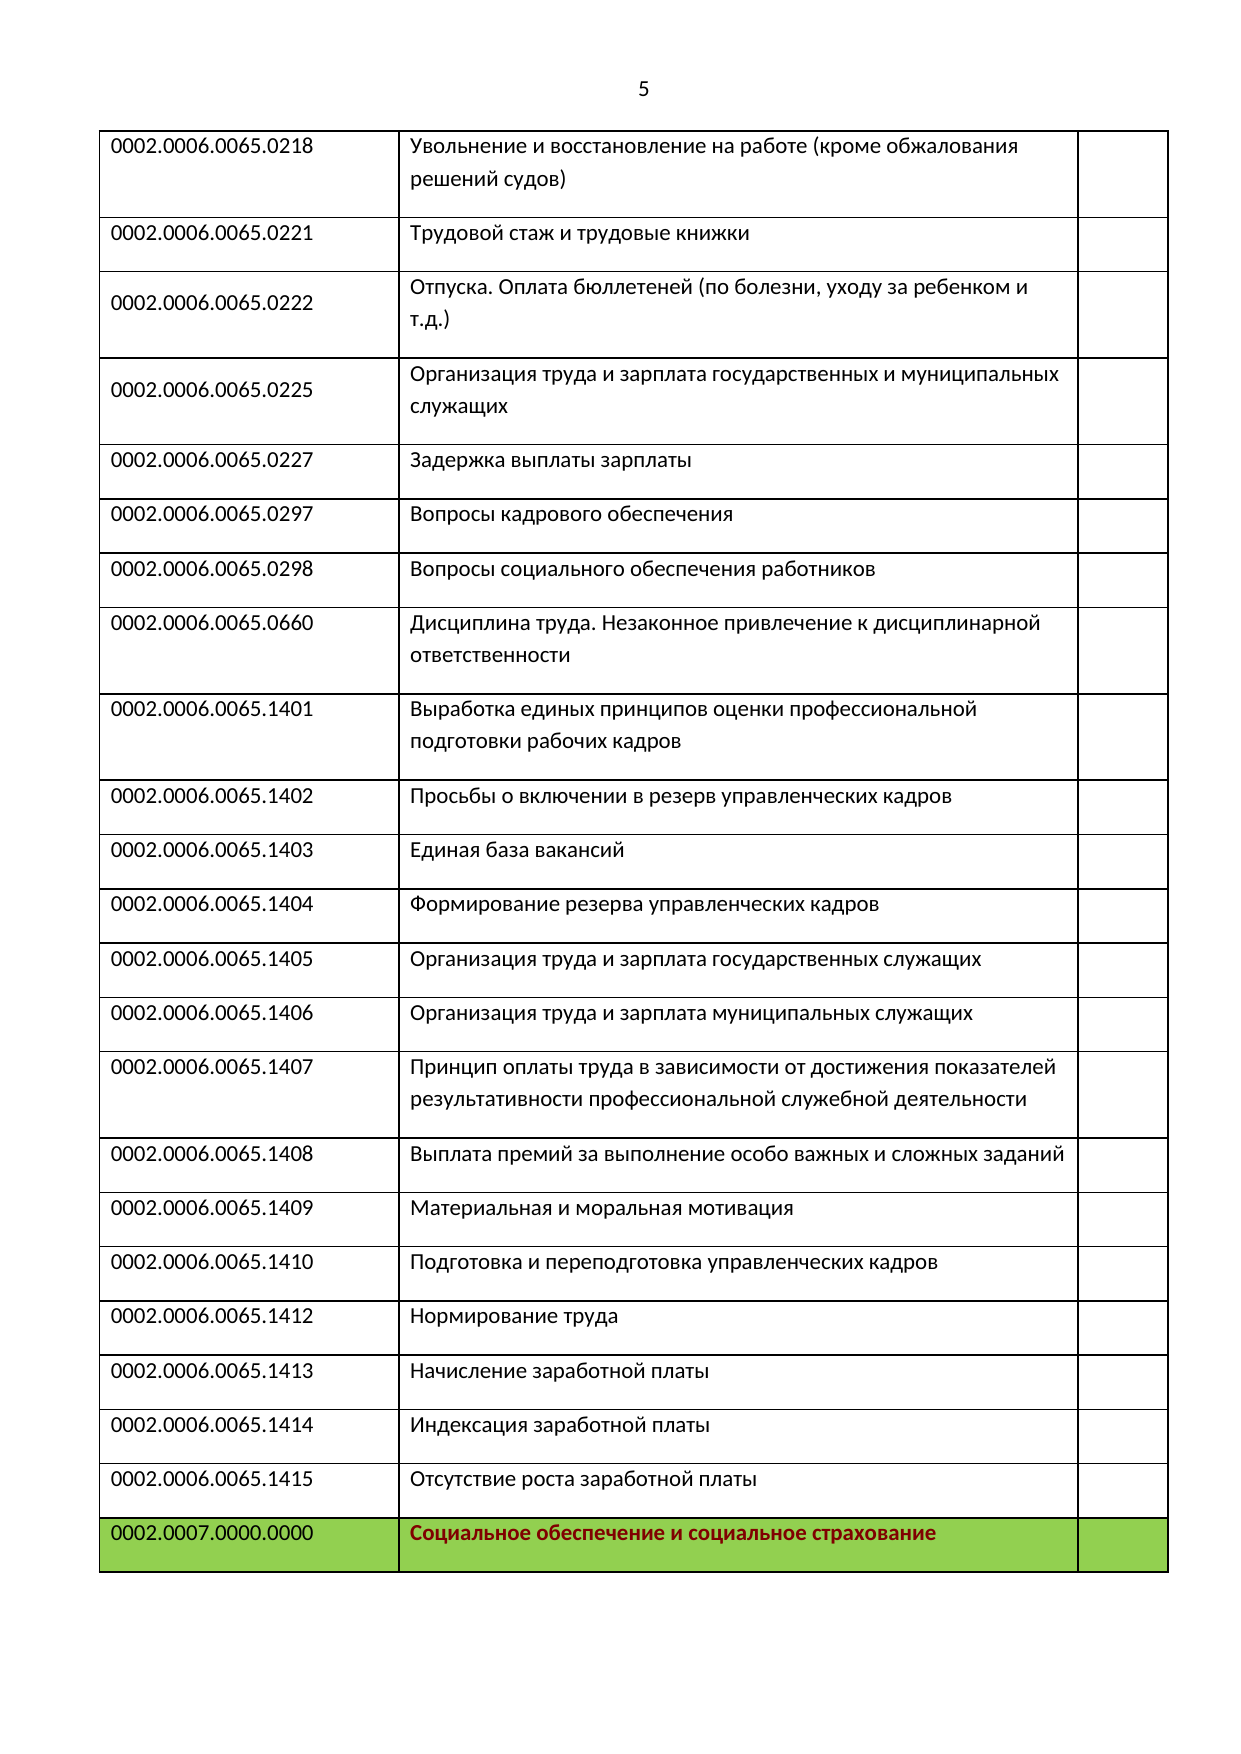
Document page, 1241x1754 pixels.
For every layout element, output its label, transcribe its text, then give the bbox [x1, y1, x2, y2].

table_cell Просьбы о включении в резерв управленческих кадров [400, 781, 1077, 833]
table_cell [1079, 445, 1167, 498]
table_cell [1079, 1193, 1167, 1246]
table_cell [1079, 359, 1167, 443]
table_cell 0002.0006.0065.0222 [100, 272, 398, 357]
table_cell 0002.0006.0065.1413 [100, 1356, 398, 1408]
table_cell 0002.0006.0065.1401 [100, 695, 398, 779]
table_cell Материальная и моральная мотивация [400, 1193, 1077, 1246]
table_cell [1079, 272, 1167, 357]
table_cell 0002.0006.0065.1407 [100, 1052, 398, 1137]
table_cell [1079, 1356, 1167, 1408]
table_cell 0002.0006.0065.1412 [100, 1302, 398, 1354]
table_cell [1079, 500, 1167, 552]
table_cell Вопросы кадрового обеспечения [400, 500, 1077, 552]
table_cell [1079, 1139, 1167, 1191]
table_cell [1079, 835, 1167, 888]
table_cell [1079, 1302, 1167, 1354]
table_cell Организация труда и зарплата государственных служащих [400, 944, 1077, 996]
table_cell 0002.0006.0065.0227 [100, 445, 398, 498]
table_cell 0002.0006.0065.0225 [100, 359, 398, 443]
table_cell [1079, 608, 1167, 693]
table_cell Дисциплина труда. Незаконное привлечение к дисциплинарной ответственности [400, 608, 1077, 693]
table_cell 0002.0006.0065.1402 [100, 781, 398, 833]
table_cell Увольнение и восстановление на работе (кроме обжалования решений судов) [400, 132, 1077, 216]
table_cell [1079, 1410, 1167, 1463]
table_cell 0002.0006.0065.1410 [100, 1247, 398, 1300]
table_cell 0002.0006.0065.1404 [100, 890, 398, 942]
table_cell Выплата премий за выполнение особо важных и сложных заданий [400, 1139, 1077, 1191]
table_cell [1079, 890, 1167, 942]
table_cell 0002.0006.0065.0297 [100, 500, 398, 552]
table_cell 0002.0006.0065.1414 [100, 1410, 398, 1463]
table_cell 0002.0006.0065.1405 [100, 944, 398, 996]
table_cell 0002.0006.0065.0218 [100, 132, 398, 216]
table_cell Единая база вакансий [400, 835, 1077, 888]
table_cell Социальное обеспечение и социальное страхование [400, 1519, 1077, 1571]
table_cell 0002.0006.0065.1408 [100, 1139, 398, 1191]
table_cell Организация труда и зарплата муниципальных служащих [400, 998, 1077, 1051]
table_cell [1079, 1519, 1167, 1571]
table_cell [1079, 781, 1167, 833]
table_cell Начисление заработной платы [400, 1356, 1077, 1408]
table_cell Формирование резерва управленческих кадров [400, 890, 1077, 942]
table_cell [1079, 1247, 1167, 1300]
table_cell [1079, 554, 1167, 606]
table_cell 0002.0006.0065.1403 [100, 835, 398, 888]
table_cell [1079, 132, 1167, 216]
table_cell Задержка выплаты зарплаты [400, 445, 1077, 498]
table_cell [1079, 1464, 1167, 1517]
table_cell 0002.0006.0065.1415 [100, 1464, 398, 1517]
table_cell [1079, 695, 1167, 779]
table_cell Организация труда и зарплата государственных и муниципальных служащих [400, 359, 1077, 443]
table_cell Выработка единых принципов оценки профессиональной подготовки рабочих кадров [400, 695, 1077, 779]
table_cell [1079, 218, 1167, 271]
table_cell Нормирование труда [400, 1302, 1077, 1354]
table_cell [1079, 944, 1167, 996]
table_cell [1079, 998, 1167, 1051]
table_cell Индексация заработной платы [400, 1410, 1077, 1463]
table_cell 0002.0006.0065.1406 [100, 998, 398, 1051]
table_cell Подготовка и переподготовка управленческих кадров [400, 1247, 1077, 1300]
table_cell Вопросы социального обеспечения работников [400, 554, 1077, 606]
table_cell Трудовой стаж и трудовые книжки [400, 218, 1077, 271]
table_cell 0002.0007.0000.0000 [100, 1519, 398, 1571]
table_cell 0002.0006.0065.0298 [100, 554, 398, 606]
table_cell Отсутствие роста заработной платы [400, 1464, 1077, 1517]
table_cell [1079, 1052, 1167, 1137]
table_cell 0002.0006.0065.0221 [100, 218, 398, 271]
table_cell Принцип оплаты труда в зависимости от достижения показателей результативности профессиональной служебной деятельности [400, 1052, 1077, 1137]
table_cell 0002.0006.0065.0660 [100, 608, 398, 693]
table_cell Отпуска. Оплата бюллетеней (по болезни, уходу за ребенком и т.д.) [400, 272, 1077, 357]
table_cell 0002.0006.0065.1409 [100, 1193, 398, 1246]
